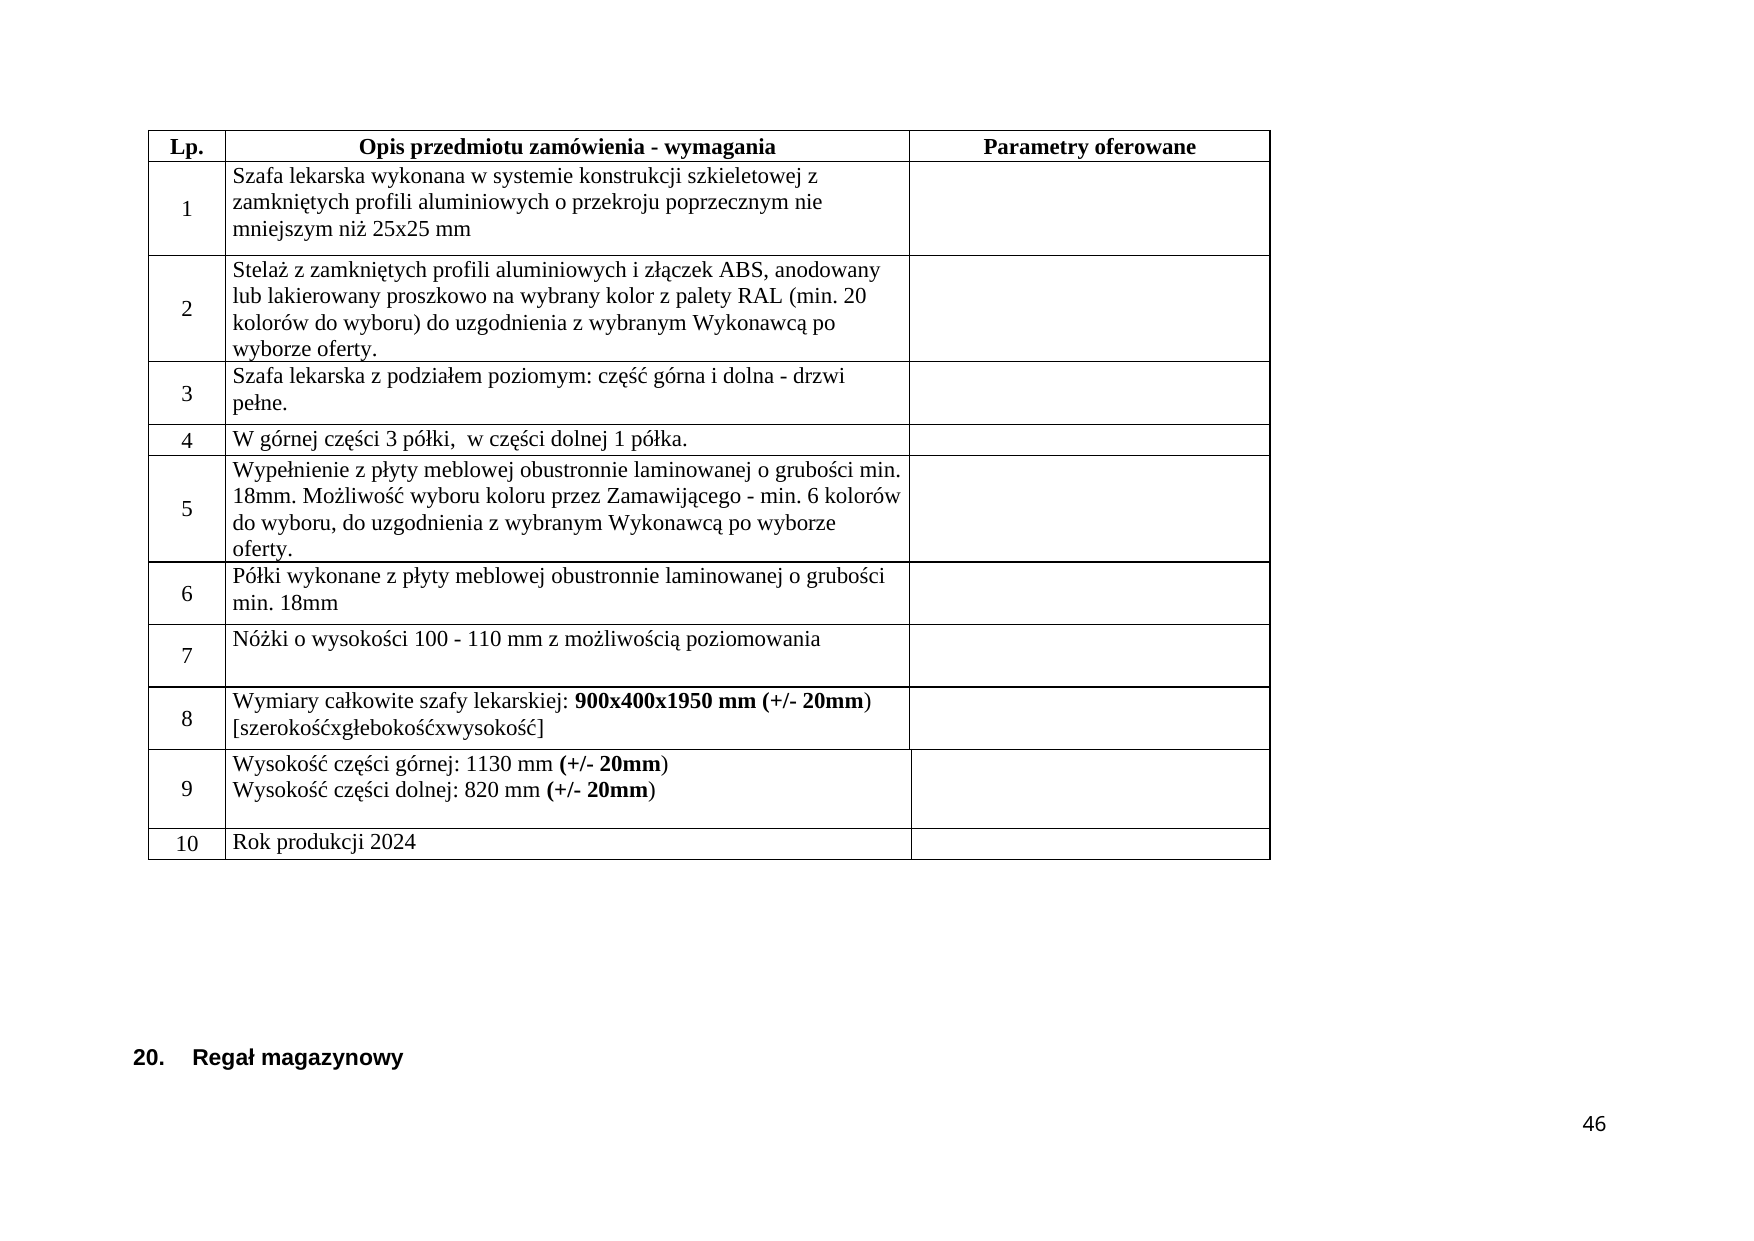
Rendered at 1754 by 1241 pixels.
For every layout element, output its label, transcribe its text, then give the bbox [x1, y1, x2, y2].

table_cell 9 [149, 750, 225, 827]
table_cell Nóżki o wysokości 100 - 110 mm z możliwością poziomowania [226, 625, 909, 686]
table_cell [910, 362, 1269, 424]
table_cell Stelaż z zamkniętych profili aluminiowych i złączek ABS, anodowany lub lakierowany proszkowo na wybrany kolor z palety RAL (min. 20 kolorów do wyboru) do uzgodnienia z wybranym Wykonawcą po wyborze oferty. [226, 256, 909, 361]
table_cell Rok produkcji 2024 [226, 829, 911, 859]
table_cell 10 [149, 829, 225, 859]
table_cell Wypełnienie z płyty meblowej obustronnie laminowanej o grubości min. 18mm. Możliwość wyboru koloru przez Zamawijącego - min. 6 kolorów do wyboru, do uzgodnienia z wybranym Wykonawcą po wyborze oferty. [226, 456, 909, 561]
table_header Opis przedmiotu zamówienia - wymagania [226, 131, 909, 161]
table_cell [910, 162, 1269, 255]
table_cell 6 [149, 563, 225, 624]
table_cell 2 [149, 256, 225, 361]
table_cell 7 [149, 625, 225, 686]
table_cell 8 [149, 688, 225, 749]
table_cell Wysokość części górnej: 1130 mm (+/- 20mm) Wysokość części dolnej: 820 mm (+/- 20mm) [226, 750, 911, 827]
table_cell [910, 563, 1269, 624]
table_cell [910, 688, 1269, 749]
table_cell Szafa lekarska z podziałem poziomym: część górna i dolna - drzwi pełne. [226, 362, 909, 424]
table_cell 5 [149, 456, 225, 561]
list Regał magazynowy [133, 1044, 1606, 1071]
table_cell [912, 829, 1269, 859]
table_header Parametry oferowane [910, 131, 1269, 161]
table_header Lp. [149, 131, 225, 161]
table_cell W górnej części 3 półki, w części dolnej 1 półka. [226, 425, 909, 455]
table_cell Szafa lekarska wykonana w systemie konstrukcji szkieletowej z zamkniętych profili aluminiowych o przekroju poprzecznym nie mniejszym niż 25x25 mm [226, 162, 909, 255]
table_cell [910, 456, 1269, 561]
table_cell Półki wykonane z płyty meblowej obustronnie laminowanej o grubości min. 18mm [226, 563, 909, 624]
table_cell 3 [149, 362, 225, 424]
table_cell [910, 256, 1269, 361]
table_cell 4 [149, 425, 225, 455]
table_cell [912, 750, 1269, 827]
table_cell 1 [149, 162, 225, 255]
table_cell Wymiary całkowite szafy lekarskiej: 900x400x1950 mm (+/- 20mm) [szerokośćxgłebokośćxwysokość] [226, 688, 909, 749]
table_cell [910, 625, 1269, 686]
table_cell [910, 425, 1269, 455]
